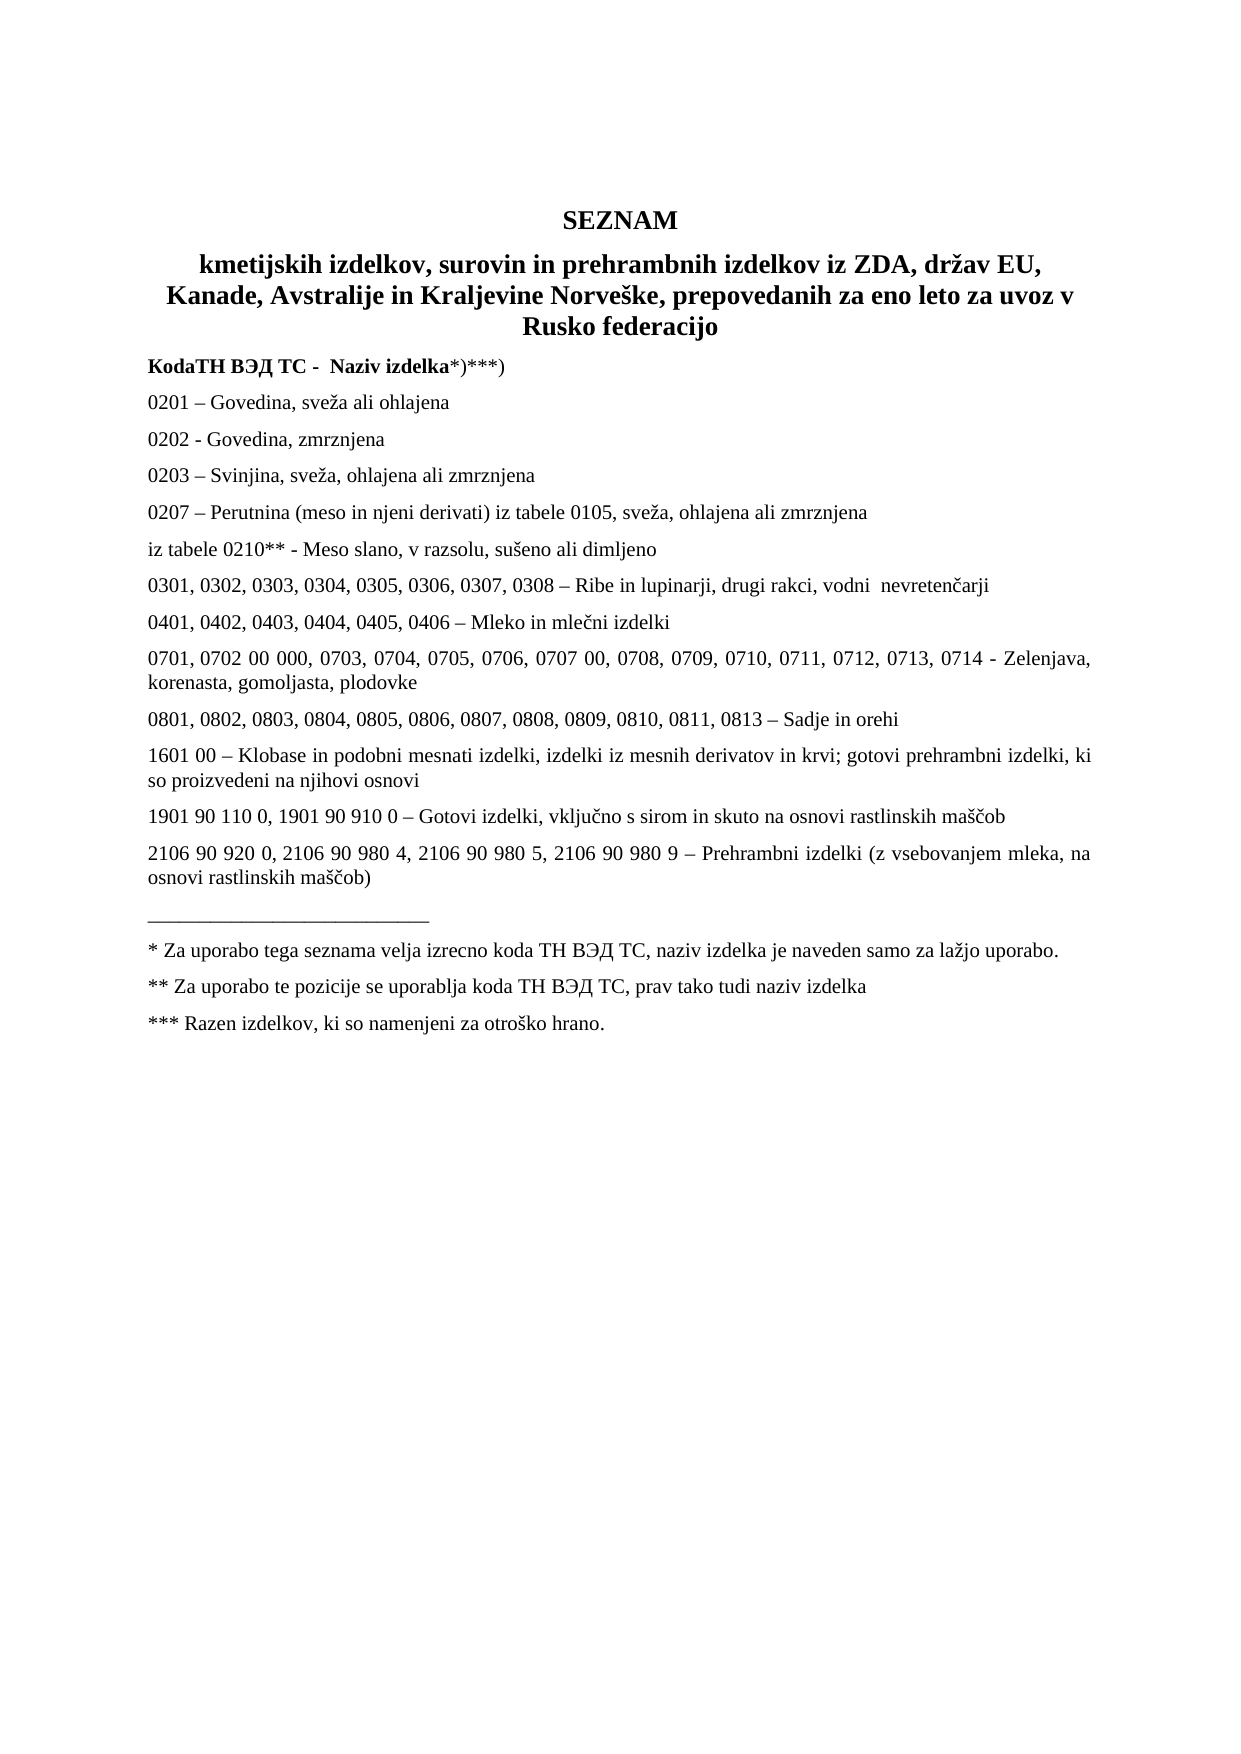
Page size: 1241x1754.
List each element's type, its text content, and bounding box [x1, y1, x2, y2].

text КоdaТН ВЭД ТС - Naziv izdelka*)***) [148, 354, 1093, 378]
text 1601 00 – Klobase in podobni mesnati izdelki, izdelki iz mesnih derivatov in krvi; gotovi prehrambni izdelki, ki so proizvedeni na njihovi osnovi [148, 743, 1093, 792]
text 0203 – Svinjina, sveža, ohlajena ali zmrznjena [148, 463, 1093, 487]
text kmetijskih izdelkov, surovin in prehrambnih izdelkov iz ZDA, držav EU, Kanade, Avstralije in Kraljevine Norveške, prepovedanih za eno leto za uvoz v Rusko federacijo [148, 248, 1093, 341]
text 0202 - Govedina, zmrznjena [148, 427, 1093, 451]
text 0401, 0402, 0403, 0404, 0405, 0406 – Mleko in mlečni izdelki [148, 610, 1093, 634]
text 0701, 0702 00 000, 0703, 0704, 0705, 0706, 0707 00, 0708, 0709, 0710, 0711, 0712, 0713, 0714 - Zelenjava, korenasta, gomoljasta, plodovke [148, 646, 1093, 694]
text SEZNAM [148, 204, 1093, 235]
text 2106 90 920 0, 2106 90 980 4, 2106 90 980 5, 2106 90 980 9 – Prehrambni izdelki (z vsebovanjem mleka, na osnovi rastlinskih maščob) [148, 841, 1093, 889]
text iz tabele 0210** - Meso slano, v razsolu, sušeno ali dimljeno [148, 537, 1093, 561]
text * Za uporabo tega seznama velja izrecno koda ТН ВЭД ТС, naziv izdelka je naveden samo za lažjo uporabo. [148, 938, 1093, 962]
text 0201 – Govedina, sveža ali ohlajena [148, 390, 1093, 414]
text 0801, 0802, 0803, 0804, 0805, 0806, 0807, 0808, 0809, 0810, 0811, 0813 – Sadje in orehi [148, 707, 1093, 731]
text ** Za uporabo te pozicije se uporablja koda ТН ВЭД ТС, prav tako tudi naziv izdelka [148, 974, 1093, 998]
text 0301, 0302, 0303, 0304, 0305, 0306, 0307, 0308 – Ribe in lupinarji, drugi rakci, vodni nevretenčarji [148, 573, 1093, 597]
text *** Razen izdelkov, ki so namenjeni za otroško hrano. [148, 1011, 1093, 1035]
text 1901 90 110 0, 1901 90 910 0 – Gotovi izdelki, vključno s sirom in skuto na osnovi rastlinskih maščob [148, 804, 1093, 828]
text ___________________________ [148, 901, 1093, 925]
text 0207 – Perutnina (meso in njeni derivati) iz tabele 0105, sveža, ohlajena ali zmrznjena [148, 500, 1093, 524]
